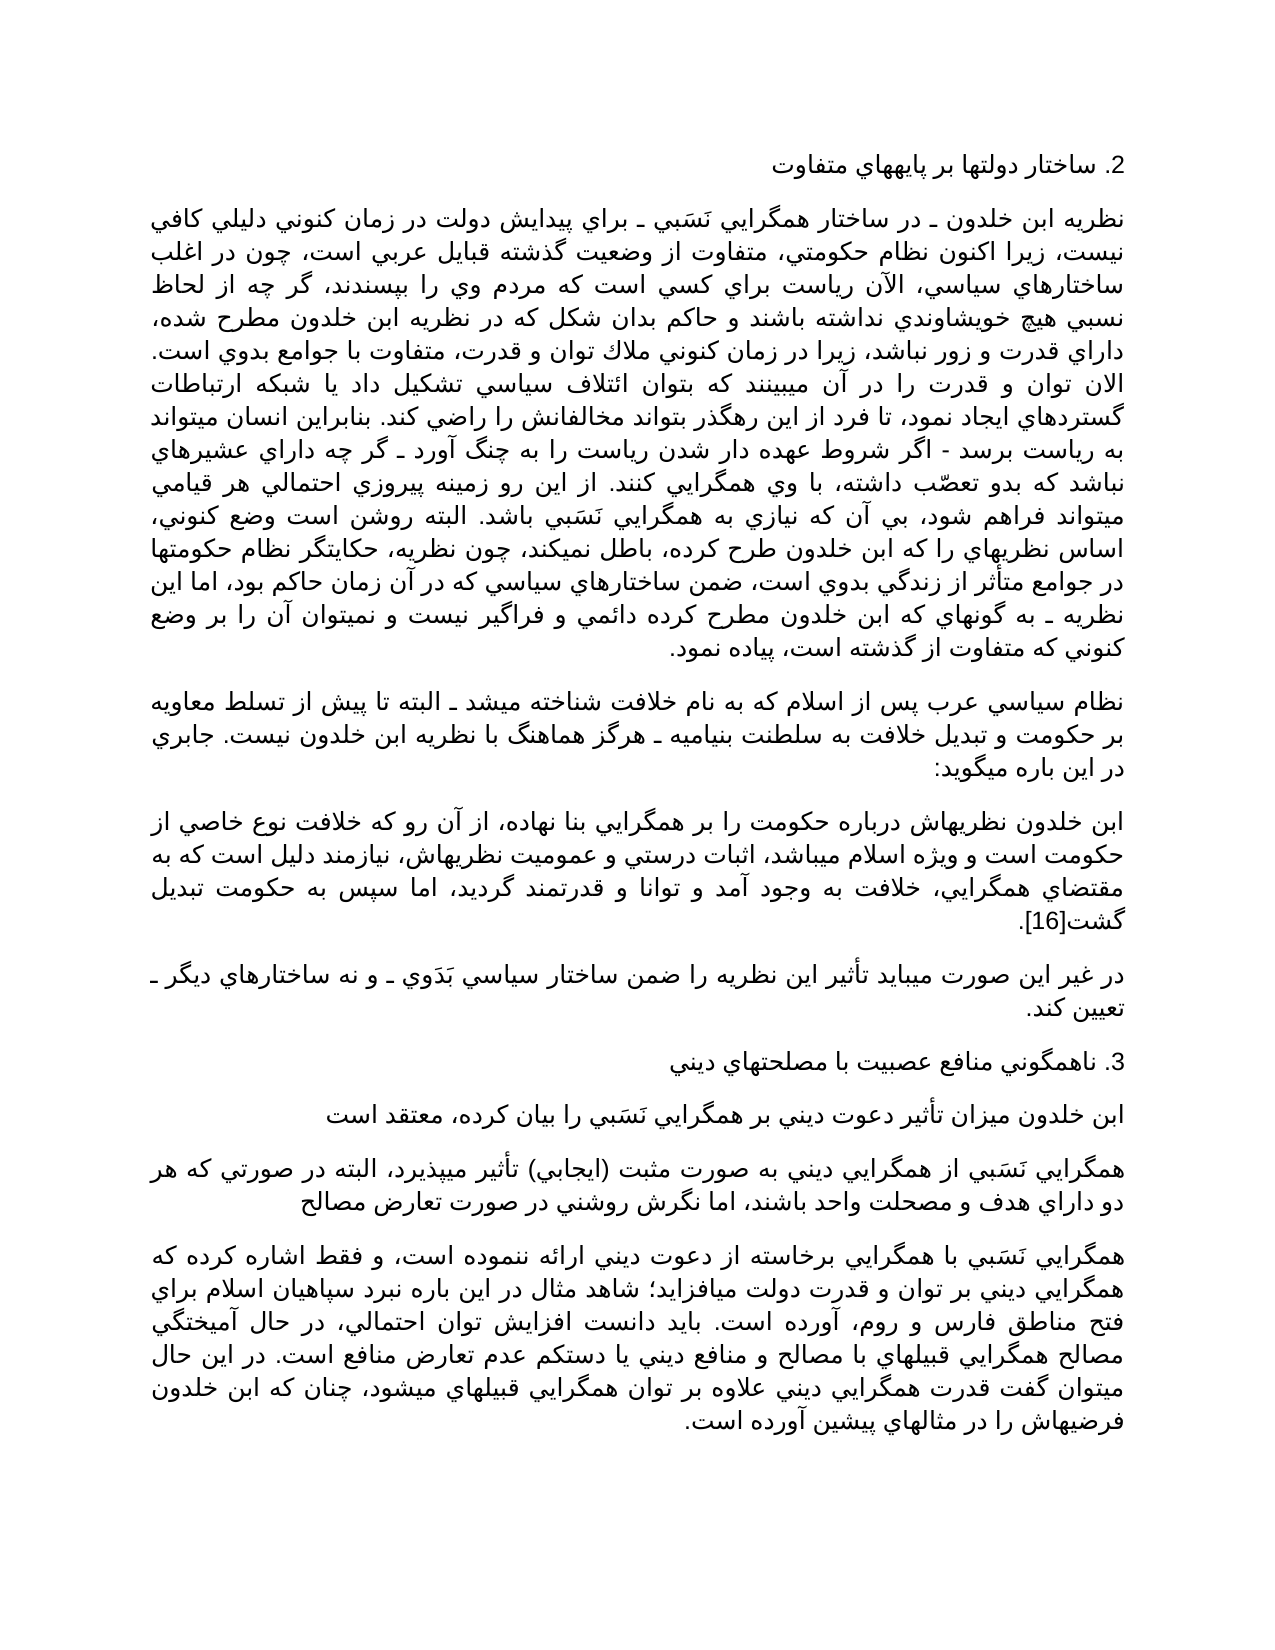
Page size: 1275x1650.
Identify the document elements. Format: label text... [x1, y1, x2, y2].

text نظام سياسي عرب پس از اسلام كه به نام خلافت شناخته مي‏شد ـ البته تا پيش از تسلط معاويه بر حكومت و تبديل خلافت به سلطنت بني‏اميه ـ هرگز هماهنگ با نظريه ابن خلدون نيست. جابري در اين باره مي‏گويد: [150, 687, 1125, 782]
text در غير اين صورت مي‏بايد تأثير اين نظريه را ضمن ساختار سياسي بَدَوي ـ و نه ساختارهاي ديگر ـ تعيين كند. [150, 960, 1125, 1022]
text 2. ساختار دولت‏ها بر پايه‏هاي متفاوت [150, 150, 1125, 179]
text ابن خلدون ميزان تأثير دعوت ديني بر هم‏گرايي نَسَبي را بيان كرده، معتقد است [150, 1101, 1125, 1129]
text ابن خلدون نظريه‏اش درباره حكومت را بر هم‏گرايي بنا نهاده، از آن رو كه خلافت نوع خاصي از حكومت است و ويژه اسلام مي‏باشد، اثبات درستي و عموميت نظريه‏اش، نيازمند دليل است كه به مقتضاي هم‏گرايي، خلافت به وجود آمد و توانا و قدرتمند گرديد، اما سپس به حكومت تبديل گشت[16]. [150, 807, 1125, 935]
text 3. ناهمگوني منافع عصبيت با مصلحت‏هاي ديني [150, 1047, 1125, 1075]
text هم‏گرايي نَسَبي با هم‏گرايي برخاسته از دعوت ديني ارائه ننموده است، و فقط اشاره كرده كه هم‏گرايي ديني بر توان و قدرت دولت مي‏افزايد؛ شاهد مثال در اين باره نبرد سپاهيان اسلام براي فتح مناطق فارس و روم، آورده است. بايد دانست افزايش توان احتمالي، در حال آميختگي مصالح هم‏گرايي قبيله‏اي با مصالح و منافع ديني يا دست‏كم عدم تعارض منافع است. در اين حال مي‏توان گفت قدرت هم‏گرايي ديني علاوه بر توان هم‏گرايي قبيله‏اي مي‏شود، چنان كه ابن خلدون فرضيه‏اش را در مثالهاي پيشين آورده است. [150, 1241, 1125, 1435]
text نظريه ابن خلدون ـ در ساختار هم‏گرايي نَسَبي ـ براي پيدايش دولت در زمان كنوني دليلي كافي نيست، زيرا اكنون نظام حكومتي، متفاوت از وضعيت گذشته قبايل عربي است، چون در اغلب ساختارهاي سياسي، الآن رياست براي كسي است كه مردم وي را بپسندند، گر چه از لحاظ نسبي هيچ خويشاوندي نداشته باشند و حاكم بدان شكل كه در نظريه ابن خلدون مطرح شده، داراي قدرت و زور نباشد، زيرا در زمان كنوني ملاك توان و قدرت، متفاوت با جوامع بدوي است. الان توان و قدرت را در آن مي‏بينند كه بتوان ائتلاف سياسي تشكيل داد يا شبكه ارتباطات گسترده‏اي ايجاد نمود، تا فرد از اين رهگذر بتواند مخالفانش را راضي كند. بنابراين انسان مي‏تواند به رياست برسد - اگر شروط عهده دار شدن رياست را به چنگ آورد ـ گر چه داراي عشيره‏اي نباشد كه بدو تعصّب داشته، با وي هم‏گرايي كنند. از اين رو زمينه پيروزي احتمالي هر قيامي مي‏تواند فراهم شود، بي آن كه نيازي به هم‏گرايي نَسَبي باشد. البته روشن است وضع كنوني، اساس نظريه‏اي را كه ابن خلدون طرح كرده، باطل نمي‏كند، چون نظريه، حكايت‏گر نظام حكومتها در جوامع متأثر از زندگي بدوي است، ضمن ساختارهاي سياسي كه در آن زمان حاكم بود، اما اين نظريه ـ به گونه‏اي كه ابن خلدون مطرح كرده دائمي و فراگير نيست و نمي‏توان آن را بر وضع كنوني كه متفاوت از گذشته است، پياده نمود. [150, 204, 1125, 662]
text هم‏گرايي نَسَبي از هم‏گرايي ديني به صورت مثبت (ايجابي) تأثير مي‏پذيرد، البته در صورتي كه هر دو داراي هدف و مصحلت واحد باشند، اما نگرش روشني در صورت تعارض مصالح [150, 1154, 1125, 1216]
